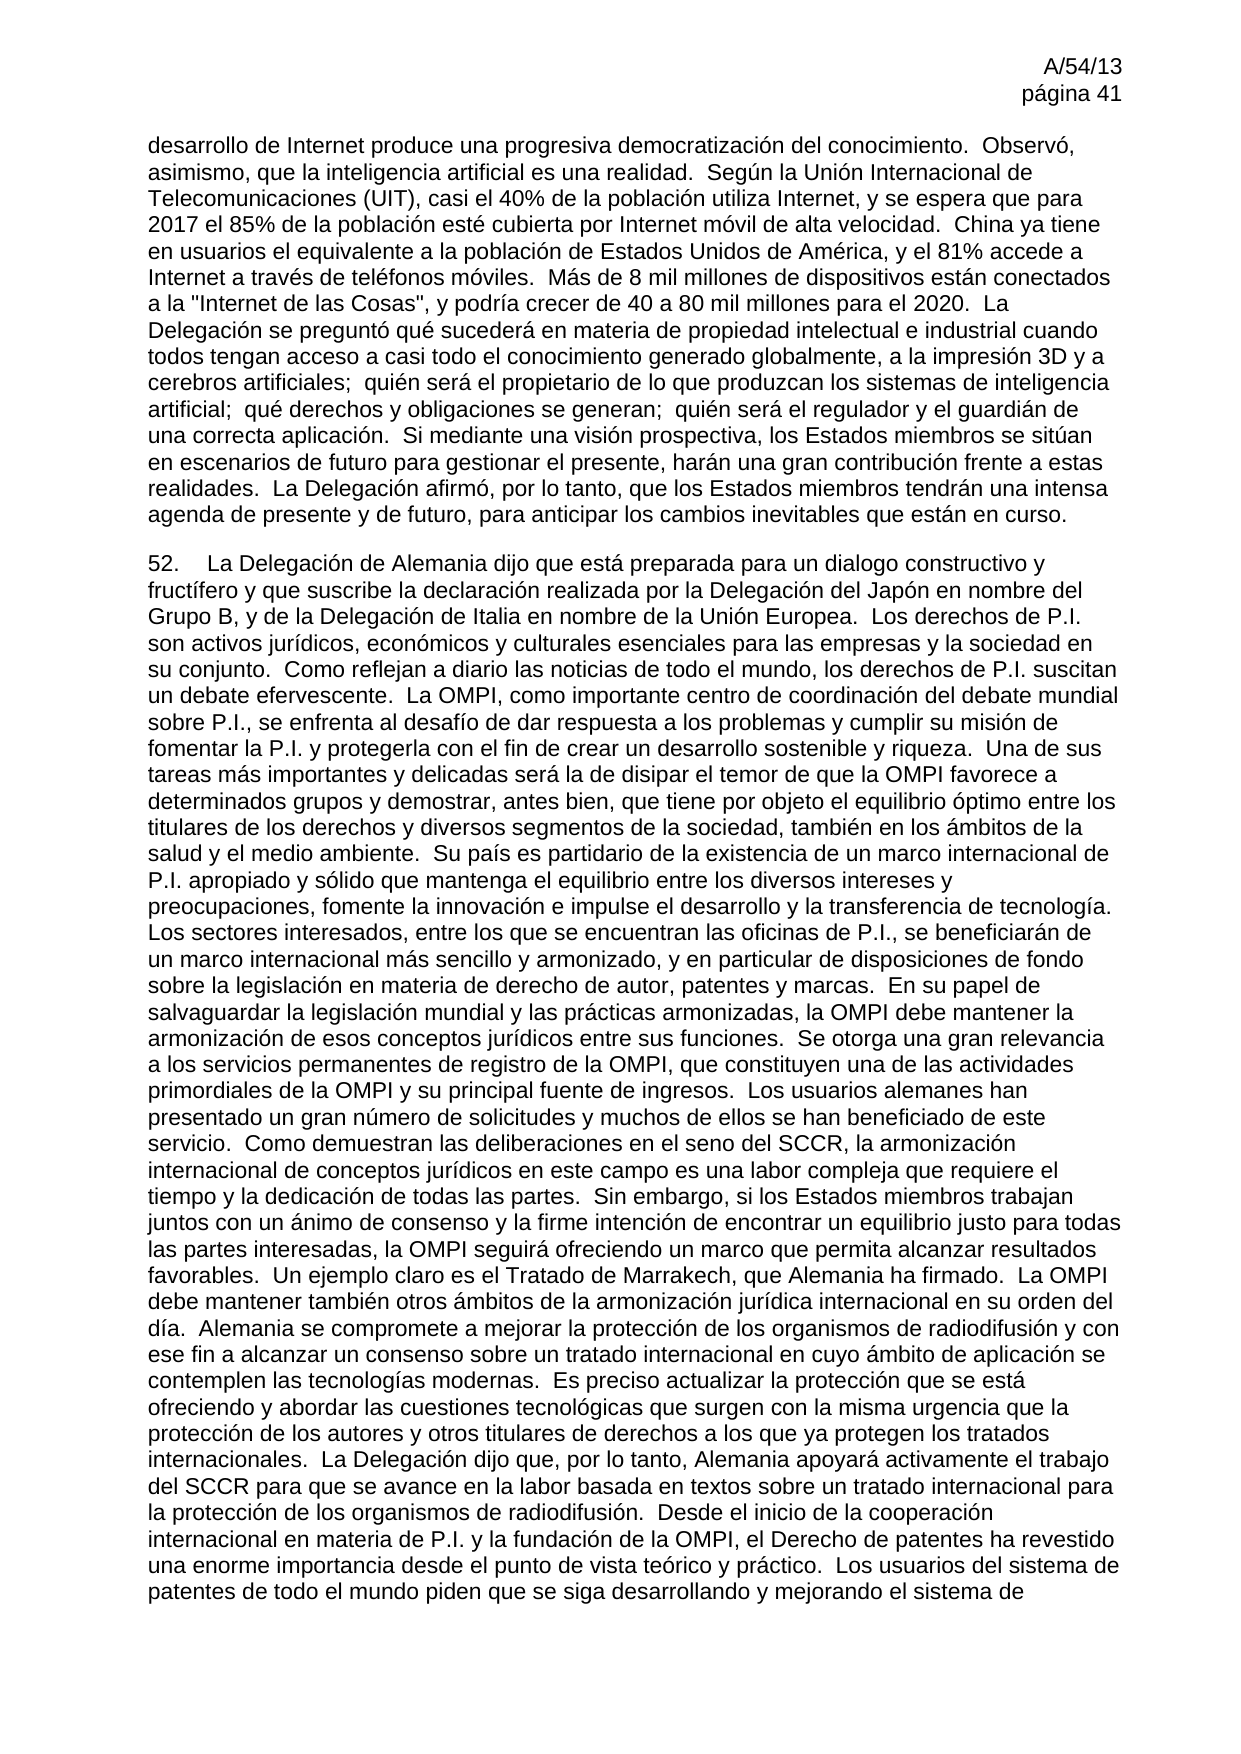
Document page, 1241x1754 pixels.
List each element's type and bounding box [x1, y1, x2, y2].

text [148, 550, 1122, 1604]
text [148, 132, 1122, 527]
